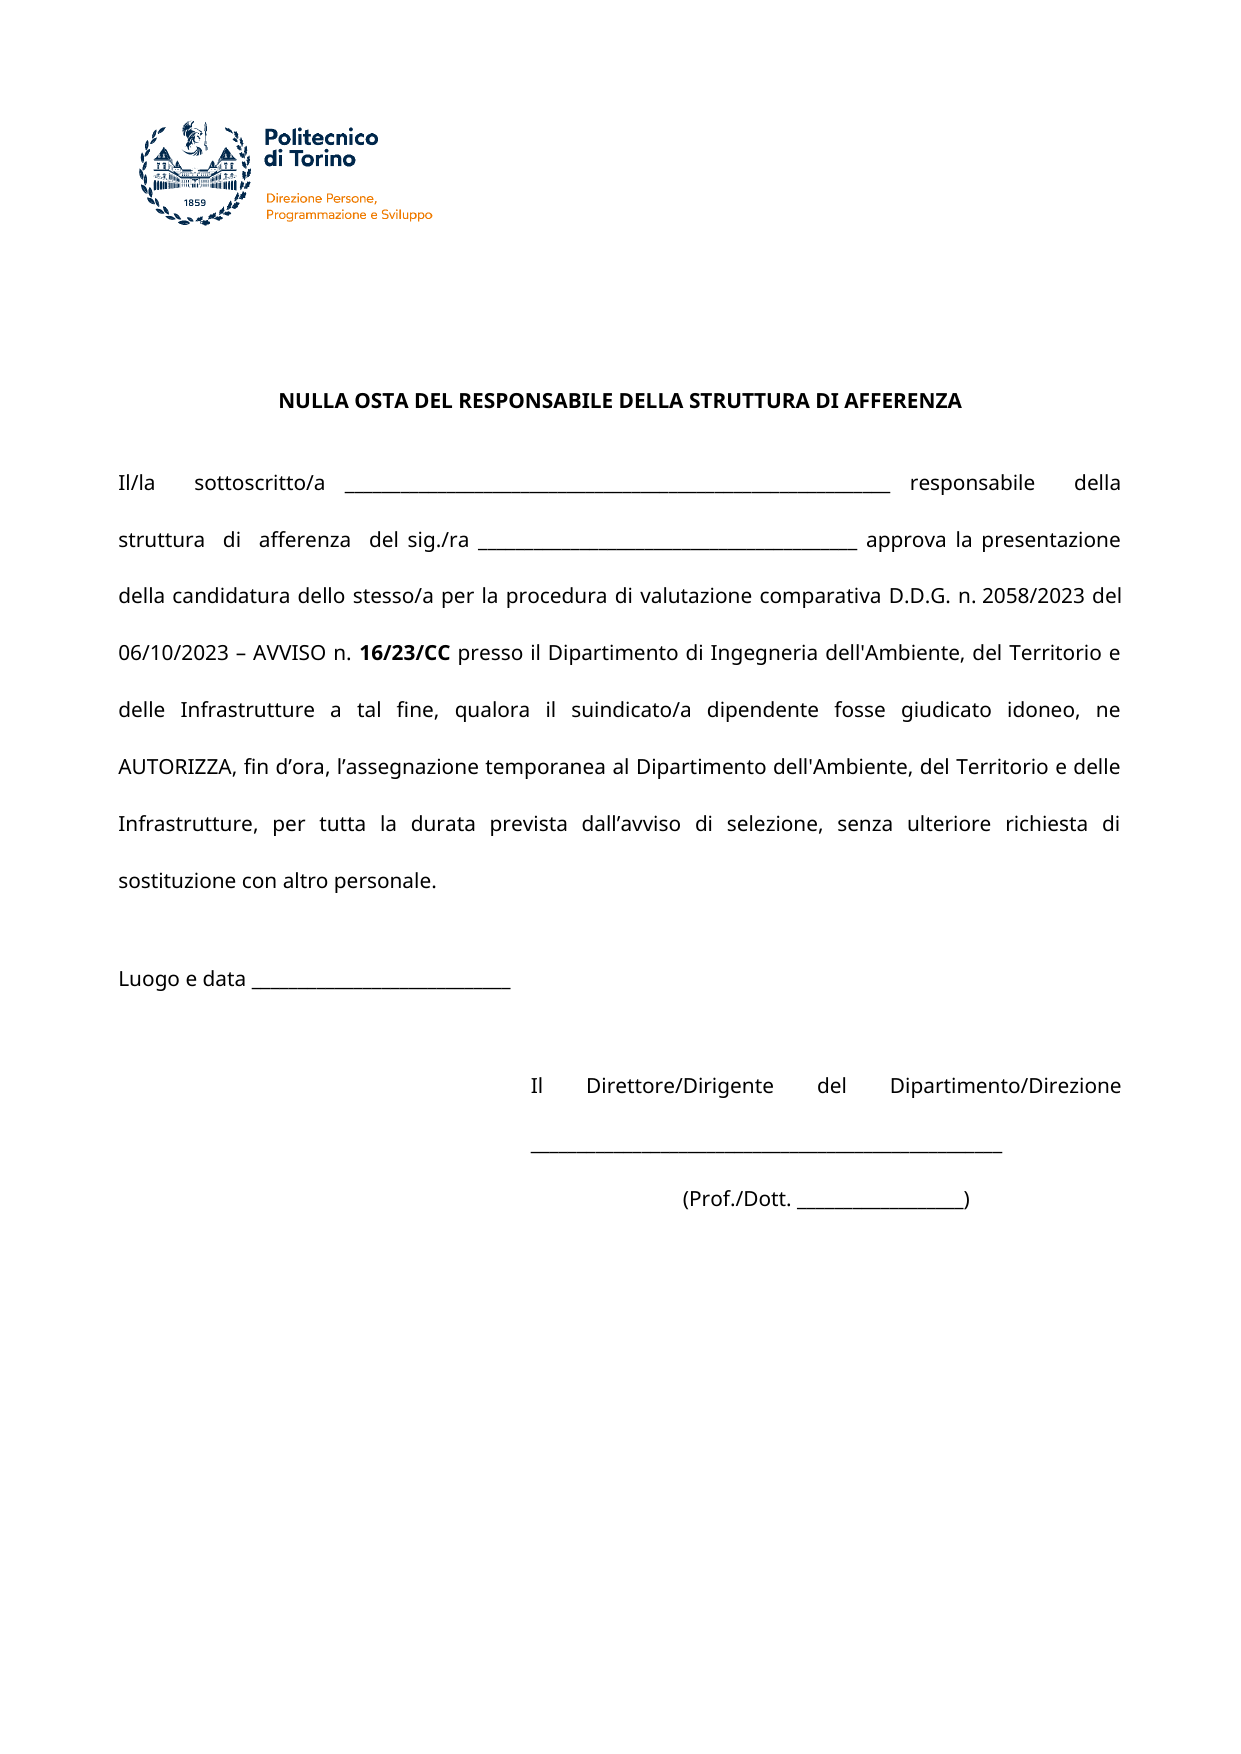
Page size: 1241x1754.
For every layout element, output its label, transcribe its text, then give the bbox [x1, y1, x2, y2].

text Il Direttore/Dirigente del Dipartimento/Direzione ___________________________________________________ [531, 1071, 1122, 1156]
text NULLA OSTA DEL RESPONSABILE DELLA STRUTTURA DI AFFERENZA [118, 386, 1122, 414]
text (Prof./Dott. __________________) [531, 1184, 1122, 1213]
text Il/la sottoscritto/a ___________________________________________________________ responsabile della struttura di afferenza del sig./ra _________________________________________ approva la presentazione della candidatura dello stesso/a per la procedura di valutazione comparativa D.D.G. n. 2058/2023 del 06/10/2023 – AVVISO n. 16/23/CC presso il Dipartimento di Ingegneria dell'Ambiente, del Territorio e delle Infrastrutture a tal fine, qualora il suindicato/a dipendente fosse giudicato idoneo, ne AUTORIZZA, fin d’ora, l’assegnazione temporanea al Dipartimento dell'Ambiente, del Territorio e delle Infrastrutture, per tutta la durata prevista dall’avviso di selezione, senza ulteriore richiesta di sostituzione con altro personale. [118, 468, 1122, 894]
text Luogo e data ____________________________ [118, 964, 1122, 992]
